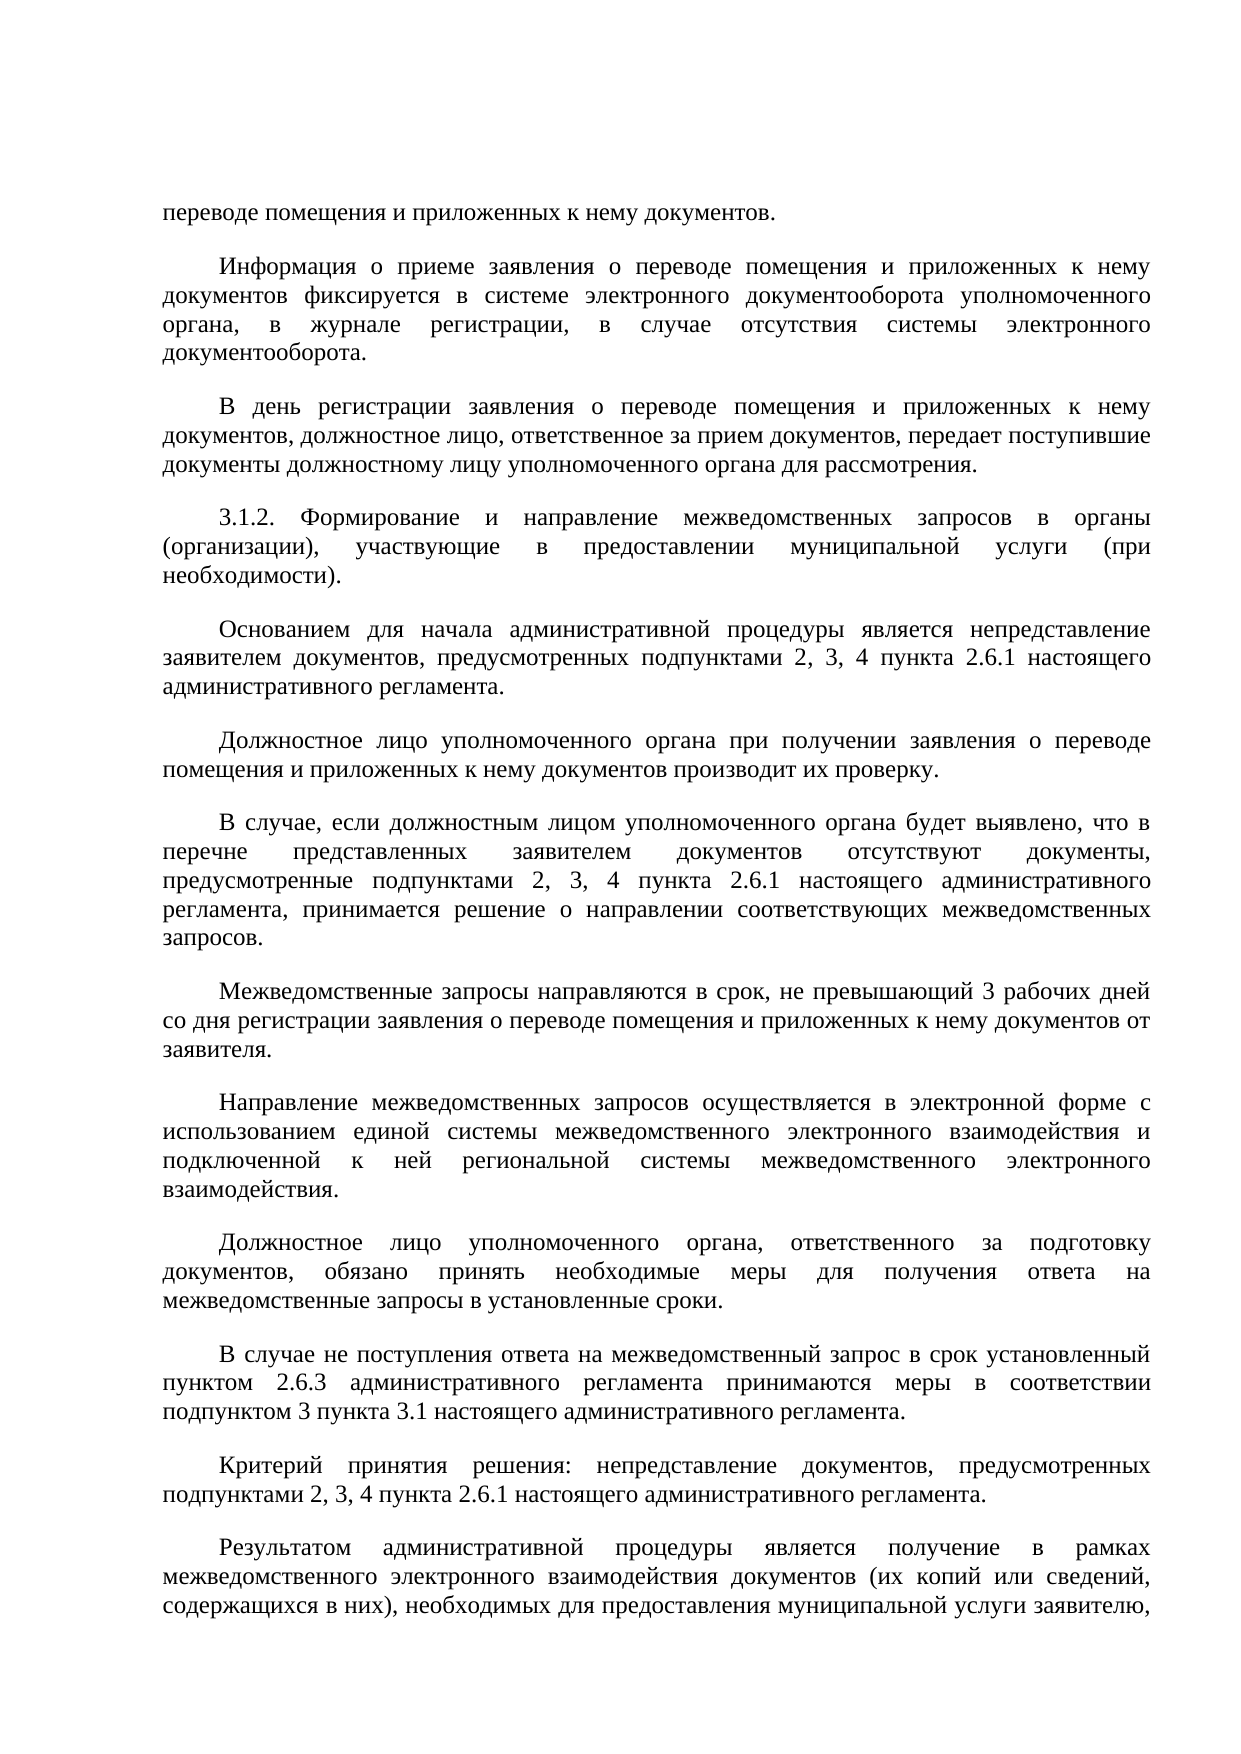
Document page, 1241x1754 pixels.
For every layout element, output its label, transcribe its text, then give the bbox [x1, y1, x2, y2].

text В случае, если должностным лицом уполномоченного органа будет выявлено, что в перечне представленных заявителем документов отсутствуют документы, предусмотренные подпунктами 2, 3, 4 пункта 2.6.1 настоящего административного регламента, принимается решение о направлении соответствующих межведомственных запросов. [162, 807, 1152, 951]
text Должностное лицо уполномоченного органа, ответственного за подготовку документов, обязано принять необходимые меры для получения ответа на межведомственные запросы в установленные сроки. [162, 1227, 1152, 1314]
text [162, 1532, 1152, 1619]
text Межведомственные запросы направляются в срок, не превышающий 3 рабочих дней со дня регистрации заявления о переводе помещения и приложенных к нему документов от заявителя. [162, 976, 1152, 1062]
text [162, 197, 1152, 226]
text Направление межведомственных запросов осуществляется в электронной форме с использованием единой системы межведомственного электронного взаимодействия и подключенной к ней региональной системы межведомственного электронного взаимодействия. [162, 1087, 1152, 1202]
text 3.1.2. Формирование и направление межведомственных запросов в органы (организации), участвующие в предоставлении муниципальной услуги (при необходимости). [162, 502, 1152, 589]
text В случае не поступления ответа на межведомственный запрос в срок установленный пунктом 2.6.3 административного регламента принимаются меры в соответствии подпунктом 3 пункта 3.1 настоящего административного регламента. [162, 1339, 1152, 1425]
text Критерий принятия решения: непредставление документов, предусмотренных подпунктами 2, 3, 4 пункта 2.6.1 настоящего административного регламента. [162, 1450, 1152, 1507]
text В день регистрации заявления о переводе помещения и приложенных к нему документов, должностное лицо, ответственное за прием документов, передает поступившие документы должностному лицу уполномоченного органа для рассмотрения. [162, 391, 1152, 477]
text Информация о приеме заявления о переводе помещения и приложенных к нему документов фиксируется в системе электронного документооборота уполномоченного органа, в журнале регистрации, в случае отсутствия системы электронного документооборота. [162, 251, 1152, 366]
text Должностное лицо уполномоченного органа при получении заявления о переводе помещения и приложенных к нему документов производит их проверку. [162, 725, 1152, 782]
text Основанием для начала административной процедуры является непредставление заявителем документов, предусмотренных подпунктами 2, 3, 4 пункта 2.6.1 настоящего административного регламента. [162, 614, 1152, 700]
